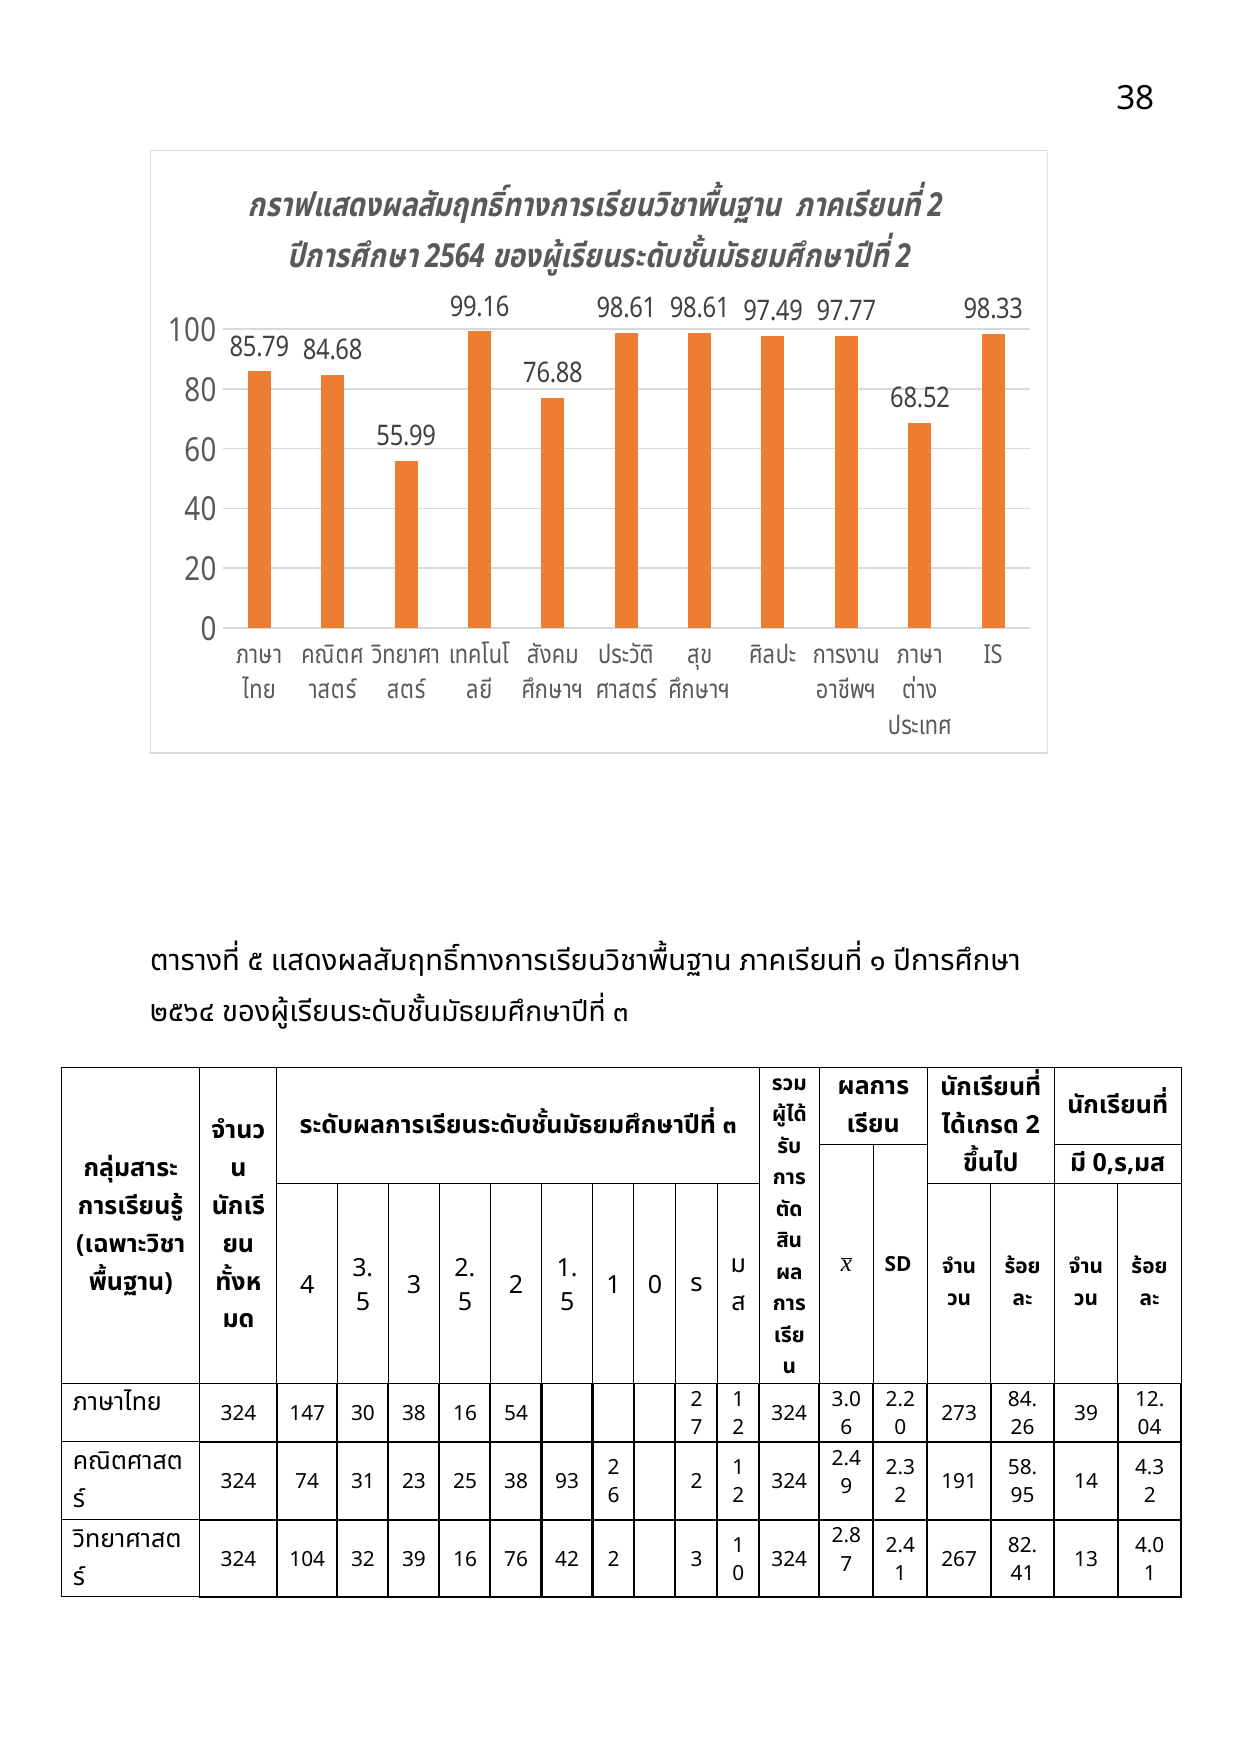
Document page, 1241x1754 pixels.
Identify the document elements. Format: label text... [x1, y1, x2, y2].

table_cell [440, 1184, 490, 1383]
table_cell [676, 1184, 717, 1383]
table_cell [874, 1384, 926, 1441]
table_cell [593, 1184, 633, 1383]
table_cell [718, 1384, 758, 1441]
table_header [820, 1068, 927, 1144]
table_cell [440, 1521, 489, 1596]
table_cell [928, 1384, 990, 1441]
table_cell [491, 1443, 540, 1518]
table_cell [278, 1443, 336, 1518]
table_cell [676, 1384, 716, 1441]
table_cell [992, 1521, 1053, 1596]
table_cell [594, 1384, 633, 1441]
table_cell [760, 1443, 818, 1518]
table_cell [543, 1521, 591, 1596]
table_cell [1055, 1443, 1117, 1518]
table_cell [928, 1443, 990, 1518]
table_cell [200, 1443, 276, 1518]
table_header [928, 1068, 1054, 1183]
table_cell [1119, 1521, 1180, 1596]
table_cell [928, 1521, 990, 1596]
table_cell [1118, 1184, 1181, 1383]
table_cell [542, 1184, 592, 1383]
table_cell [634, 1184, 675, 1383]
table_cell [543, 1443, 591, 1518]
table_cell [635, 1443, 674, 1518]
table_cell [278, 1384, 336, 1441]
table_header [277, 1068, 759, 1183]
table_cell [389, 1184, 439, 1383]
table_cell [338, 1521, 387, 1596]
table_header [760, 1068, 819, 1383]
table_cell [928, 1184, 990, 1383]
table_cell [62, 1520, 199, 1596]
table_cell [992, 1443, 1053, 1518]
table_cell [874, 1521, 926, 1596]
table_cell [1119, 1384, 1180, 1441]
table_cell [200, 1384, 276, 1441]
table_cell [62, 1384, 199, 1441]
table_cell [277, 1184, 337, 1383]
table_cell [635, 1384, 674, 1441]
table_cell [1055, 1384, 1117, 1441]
text ตารางที่ ๕ แสดงผลสัมฤทธิ์ทางการเรียนวิชาพื้นฐาน ภาคเรียนที่ ๑ ปีการศึกษา ๒๕๖๔ ของผู้เรียนระดับชั้นมัธยมศึกษาปีที่ ๓ [150, 940, 1090, 1034]
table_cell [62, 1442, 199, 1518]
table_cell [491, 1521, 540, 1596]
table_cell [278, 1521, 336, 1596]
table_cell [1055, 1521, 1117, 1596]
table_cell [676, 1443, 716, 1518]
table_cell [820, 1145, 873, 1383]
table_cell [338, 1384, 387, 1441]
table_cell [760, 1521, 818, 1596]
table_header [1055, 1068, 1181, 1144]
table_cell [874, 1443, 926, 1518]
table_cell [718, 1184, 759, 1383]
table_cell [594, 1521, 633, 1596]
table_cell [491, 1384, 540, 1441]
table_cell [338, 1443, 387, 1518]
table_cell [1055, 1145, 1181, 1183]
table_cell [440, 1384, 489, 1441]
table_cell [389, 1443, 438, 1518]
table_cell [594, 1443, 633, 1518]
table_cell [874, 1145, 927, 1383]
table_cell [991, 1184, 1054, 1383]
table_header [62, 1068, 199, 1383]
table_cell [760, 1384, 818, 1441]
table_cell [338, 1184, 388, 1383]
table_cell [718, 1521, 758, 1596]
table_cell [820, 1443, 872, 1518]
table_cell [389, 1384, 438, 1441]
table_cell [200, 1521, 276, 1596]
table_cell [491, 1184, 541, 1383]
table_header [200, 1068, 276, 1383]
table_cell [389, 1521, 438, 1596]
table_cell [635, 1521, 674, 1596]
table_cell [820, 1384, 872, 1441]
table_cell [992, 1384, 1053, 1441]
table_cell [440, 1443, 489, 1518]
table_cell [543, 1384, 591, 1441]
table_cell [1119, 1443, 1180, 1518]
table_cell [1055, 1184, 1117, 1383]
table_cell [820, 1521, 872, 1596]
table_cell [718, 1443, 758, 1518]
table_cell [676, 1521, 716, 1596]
